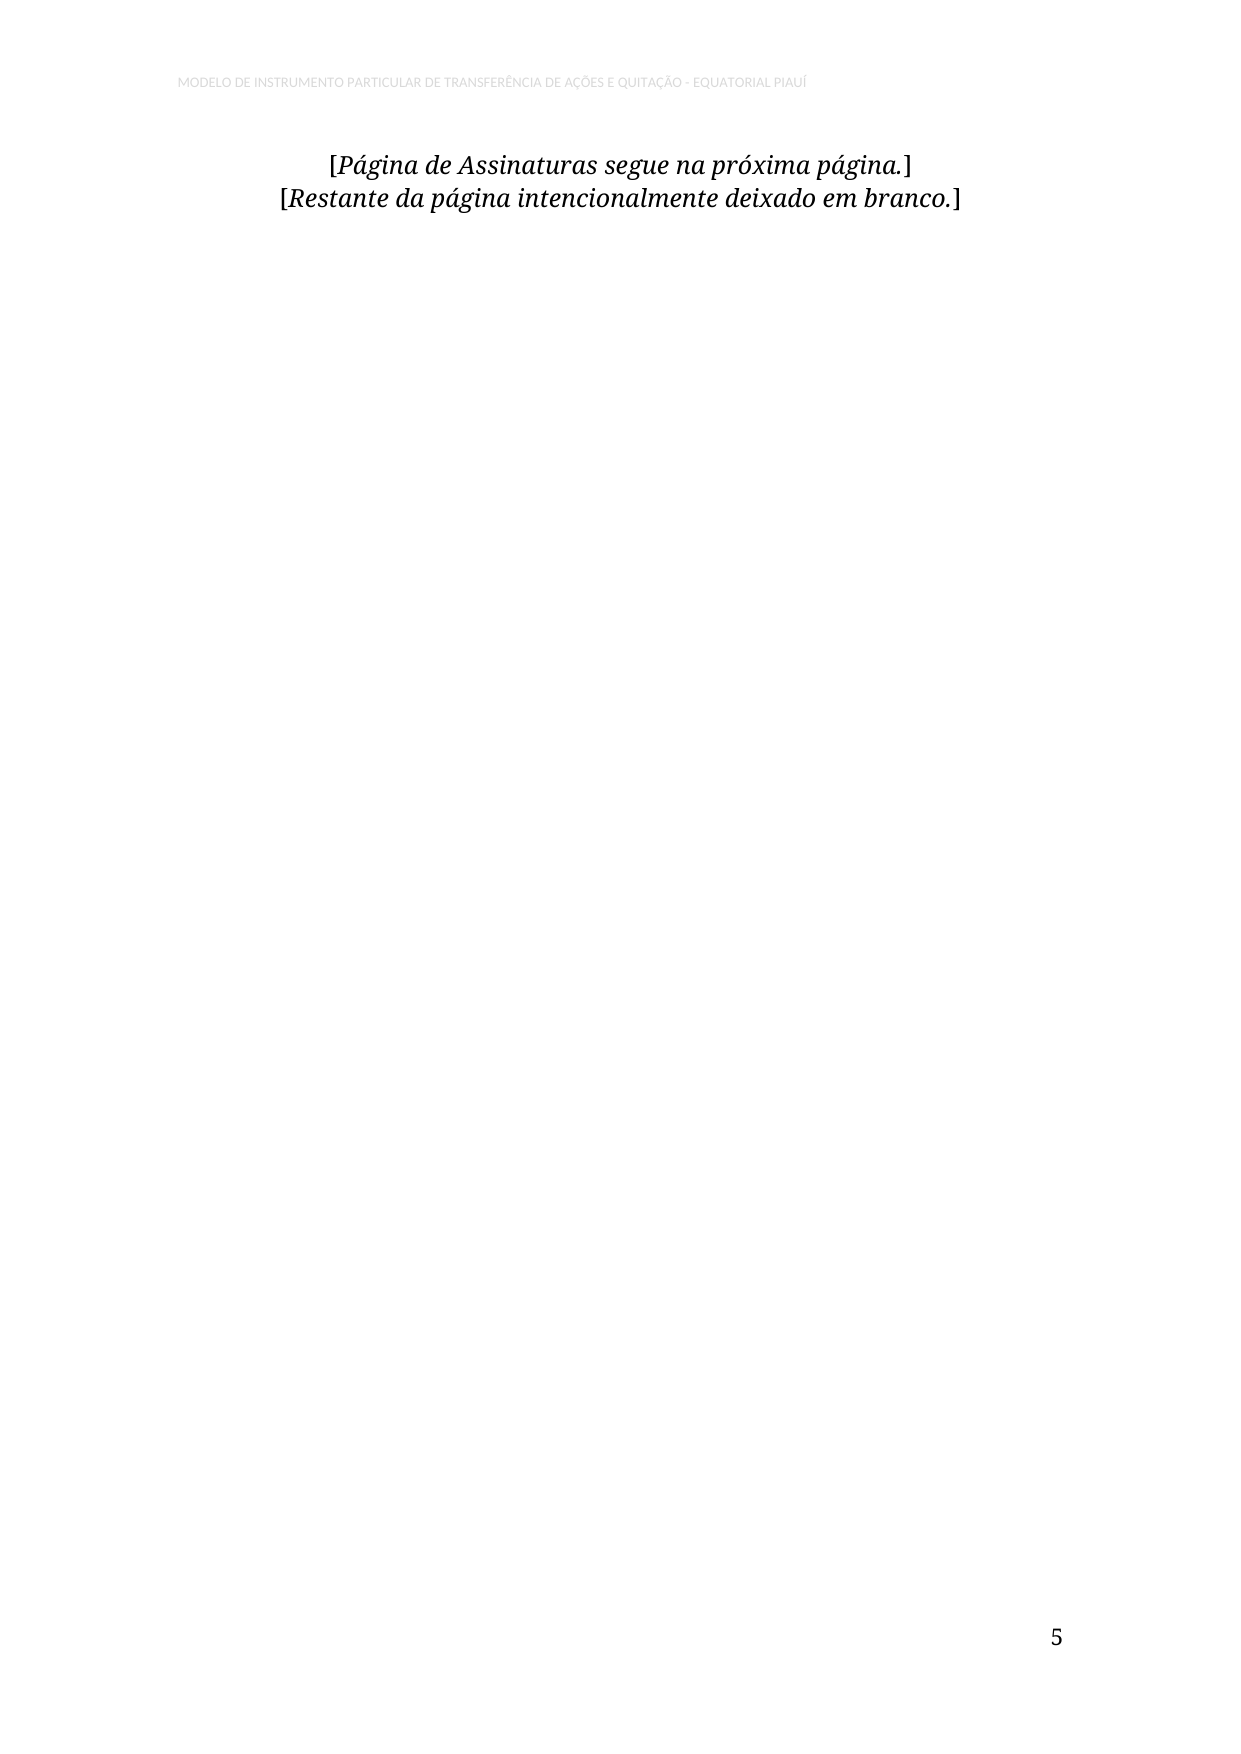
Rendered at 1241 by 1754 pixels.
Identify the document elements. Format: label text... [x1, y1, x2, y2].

text [Página de Assinaturas segue na próxima página.] [177, 148, 1063, 181]
text [Restante da página intencionalmente deixado em branco.] [177, 181, 1063, 214]
